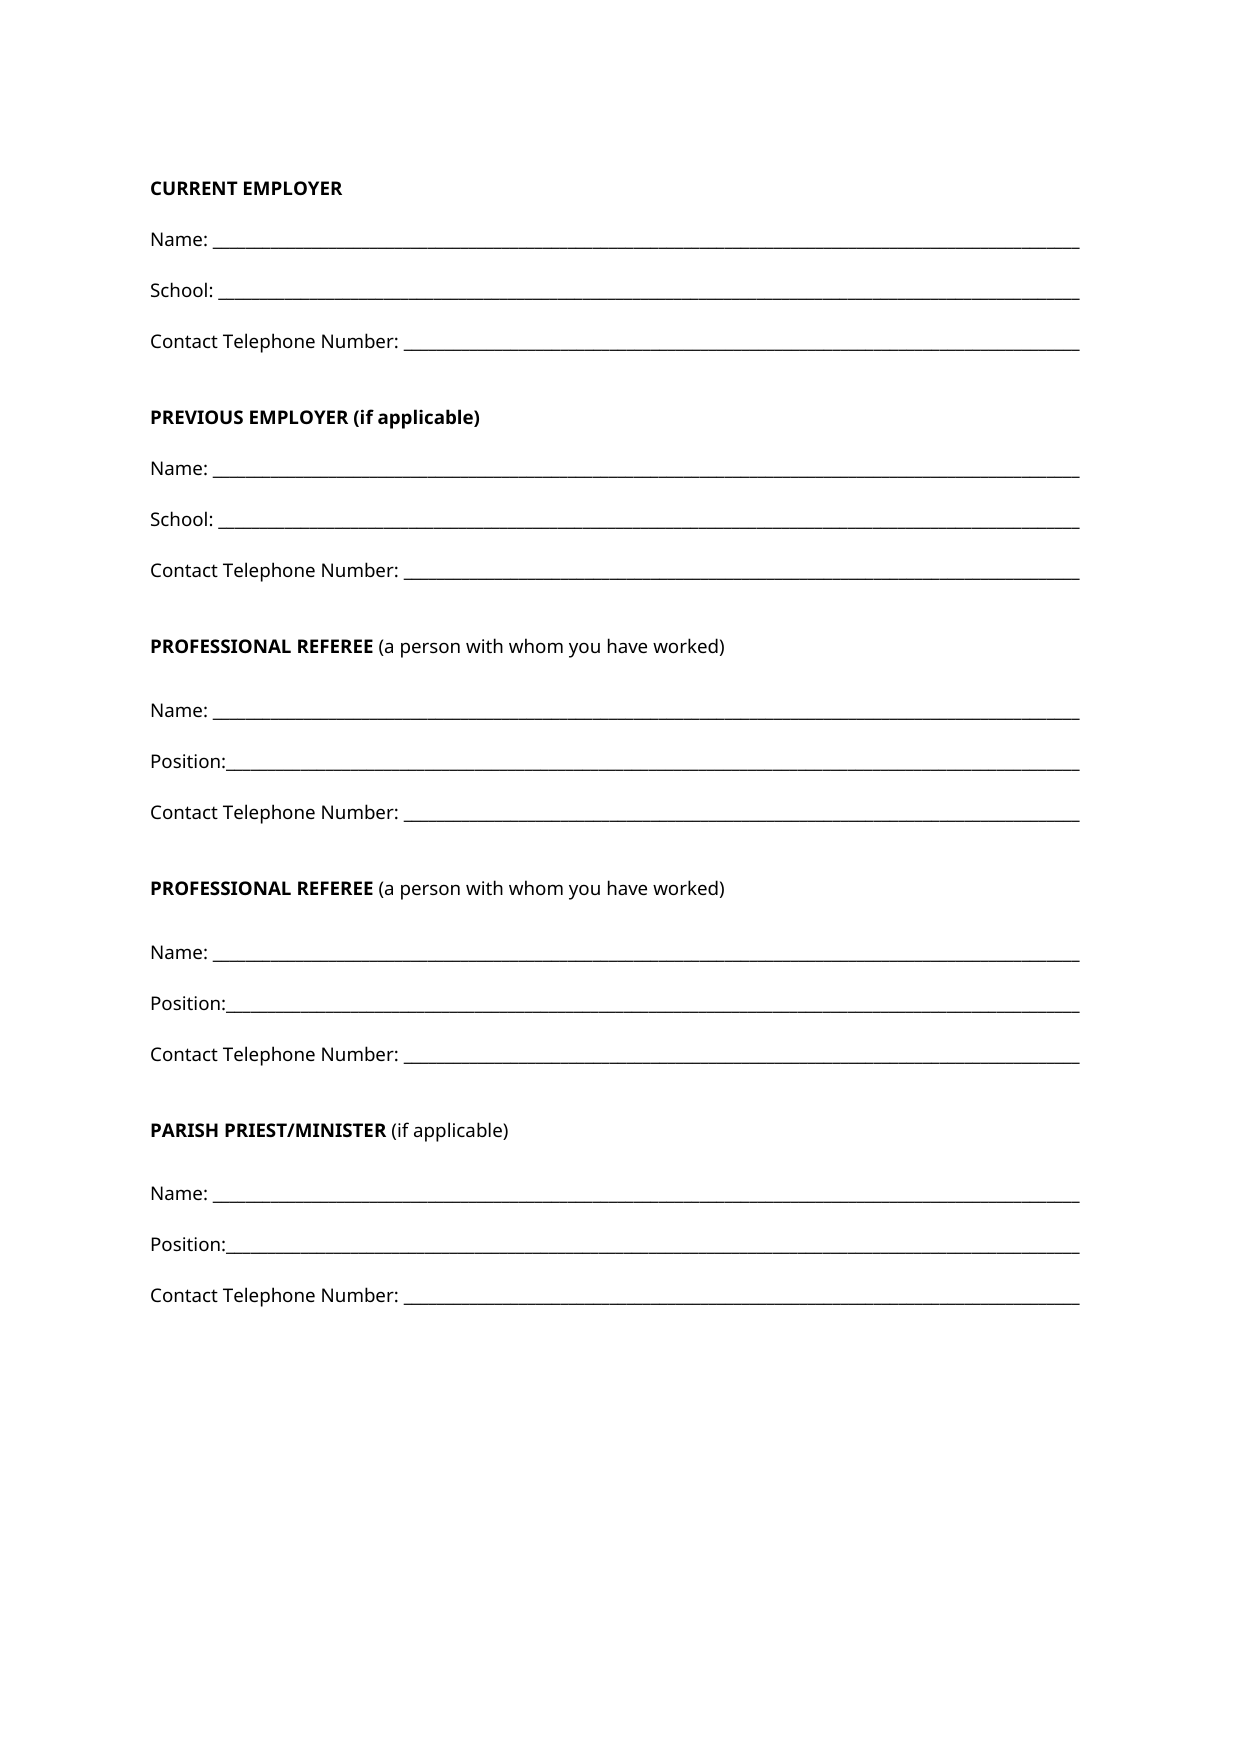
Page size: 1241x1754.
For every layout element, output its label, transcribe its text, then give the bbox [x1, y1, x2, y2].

text Name: [150, 939, 1090, 964]
list PARISH PRIEST/MINISTER (if applicable) [150, 1117, 1090, 1143]
list Contact Telephone Number: [150, 799, 1090, 825]
text Name: [150, 227, 1090, 252]
list Contact Telephone Number: [150, 1283, 1090, 1308]
text PREVIOUS EMPLOYER (if applicable) [150, 405, 1090, 430]
list Contact Telephone Number: [150, 1041, 1090, 1067]
list PROFESSIONAL REFEREE (a person with whom you have worked) [150, 876, 1090, 901]
text Position: [150, 748, 1090, 774]
text School: [150, 278, 1090, 303]
text Name: [150, 697, 1090, 723]
text Position: [150, 1232, 1090, 1257]
list Contact Telephone Number: [150, 329, 1090, 354]
list Contact Telephone Number: [150, 558, 1090, 583]
text CURRENT EMPLOYER [150, 176, 1090, 201]
text Name: [150, 1181, 1090, 1206]
text Name: [150, 456, 1090, 481]
text Position: [150, 990, 1090, 1016]
text School: [150, 507, 1090, 532]
list PROFESSIONAL REFEREE (a person with whom you have worked) [150, 634, 1090, 659]
